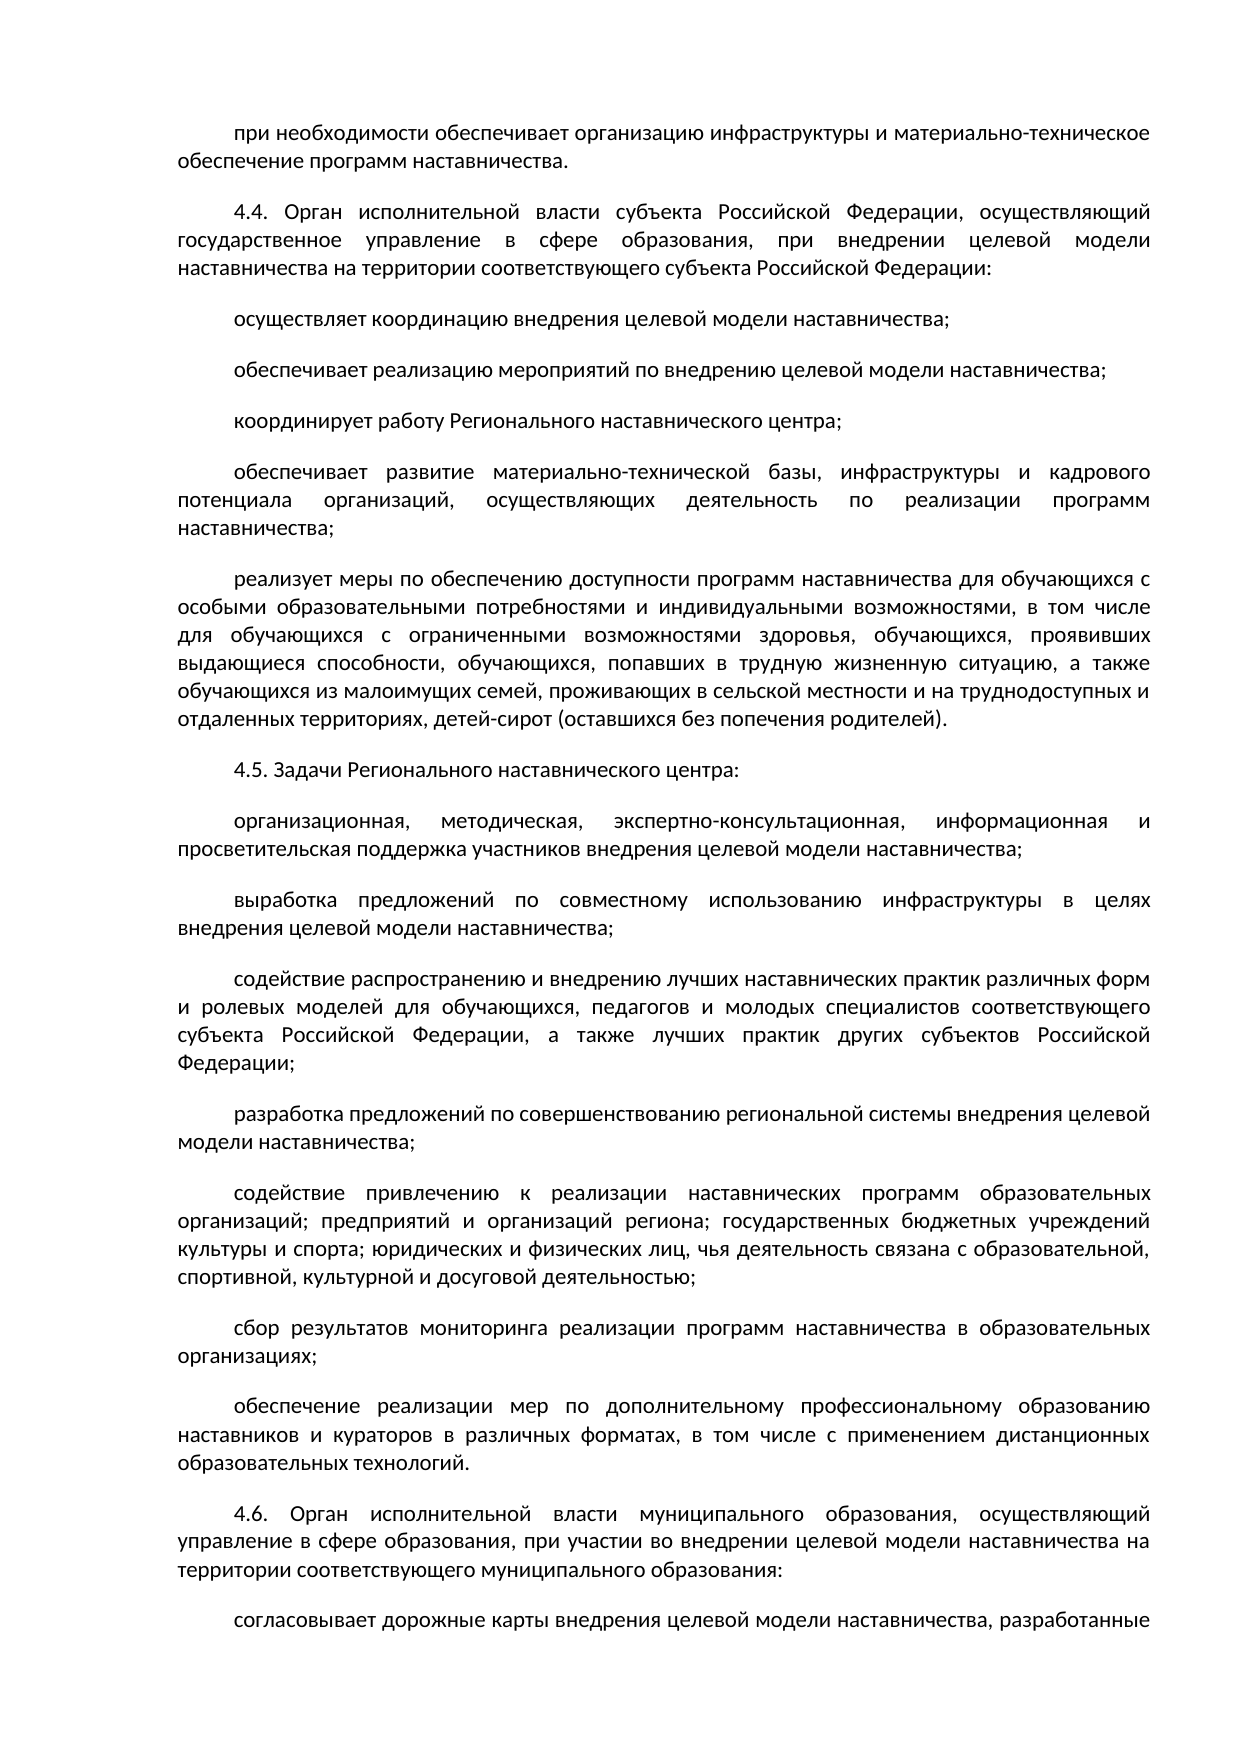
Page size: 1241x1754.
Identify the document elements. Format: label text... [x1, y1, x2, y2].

text 4.4. Орган исполнительной власти субъекта Российской Федерации, осуществляющий государственное управление в сфере образования, при внедрении целевой модели наставничества на территории соответствующего субъекта Российской Федерации: [177, 197, 1152, 281]
text разработка предложений по совершенствованию региональной системы внедрения целевой модели наставничества; [177, 1099, 1152, 1155]
text содействие привлечению к реализации наставнических программ образовательных организаций; предприятий и организаций региона; государственных бюджетных учреждений культуры и спорта; юридических и физических лиц, чья деятельность связана с образовательной, спортивной, культурной и досуговой деятельностью; [177, 1178, 1152, 1290]
text осуществляет координацию внедрения целевой модели наставничества; [177, 304, 1152, 332]
text 4.5. Задачи Регионального наставнического центра: [177, 755, 1152, 783]
text сбор результатов мониторинга реализации программ наставничества в образовательных организациях; [177, 1313, 1152, 1369]
text координирует работу Регионального наставнического центра; [177, 406, 1152, 434]
text организационная, методическая, экспертно-консультационная, информационная и просветительская поддержка участников внедрения целевой модели наставничества; [177, 806, 1152, 862]
text 4.6. Орган исполнительной власти муниципального образования, осуществляющий управление в сфере образования, при участии во внедрении целевой модели наставничества на территории соответствующего муниципального образования: [177, 1499, 1152, 1583]
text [177, 1606, 1152, 1634]
text выработка предложений по совместному использованию инфраструктуры в целях внедрения целевой модели наставничества; [177, 885, 1152, 941]
text обеспечение реализации мер по дополнительному профессиональному образованию наставников и кураторов в различных форматах, в том числе с применением дистанционных образовательных технологий. [177, 1392, 1152, 1476]
text при необходимости обеспечивает организацию инфраструктуры и материально-техническое обеспечение программ наставничества. [177, 118, 1152, 174]
text содействие распространению и внедрению лучших наставнических практик различных форм и ролевых моделей для обучающихся, педагогов и молодых специалистов соответствующего субъекта Российской Федерации, а также лучших практик других субъектов Российской Федерации; [177, 964, 1152, 1076]
text реализует меры по обеспечению доступности программ наставничества для обучающихся с особыми образовательными потребностями и индивидуальными возможностями, в том числе для обучающихся с ограниченными возможностями здоровья, обучающихся, проявивших выдающиеся способности, обучающихся, попавших в трудную жизненную ситуацию, а также обучающихся из малоимущих семей, проживающих в сельской местности и на труднодоступных и отдаленных территориях, детей-сирот (оставшихся без попечения родителей). [177, 564, 1152, 732]
text обеспечивает реализацию мероприятий по внедрению целевой модели наставничества; [177, 355, 1152, 383]
text обеспечивает развитие материально-технической базы, инфраструктуры и кадрового потенциала организаций, осуществляющих деятельность по реализации программ наставничества; [177, 457, 1152, 541]
